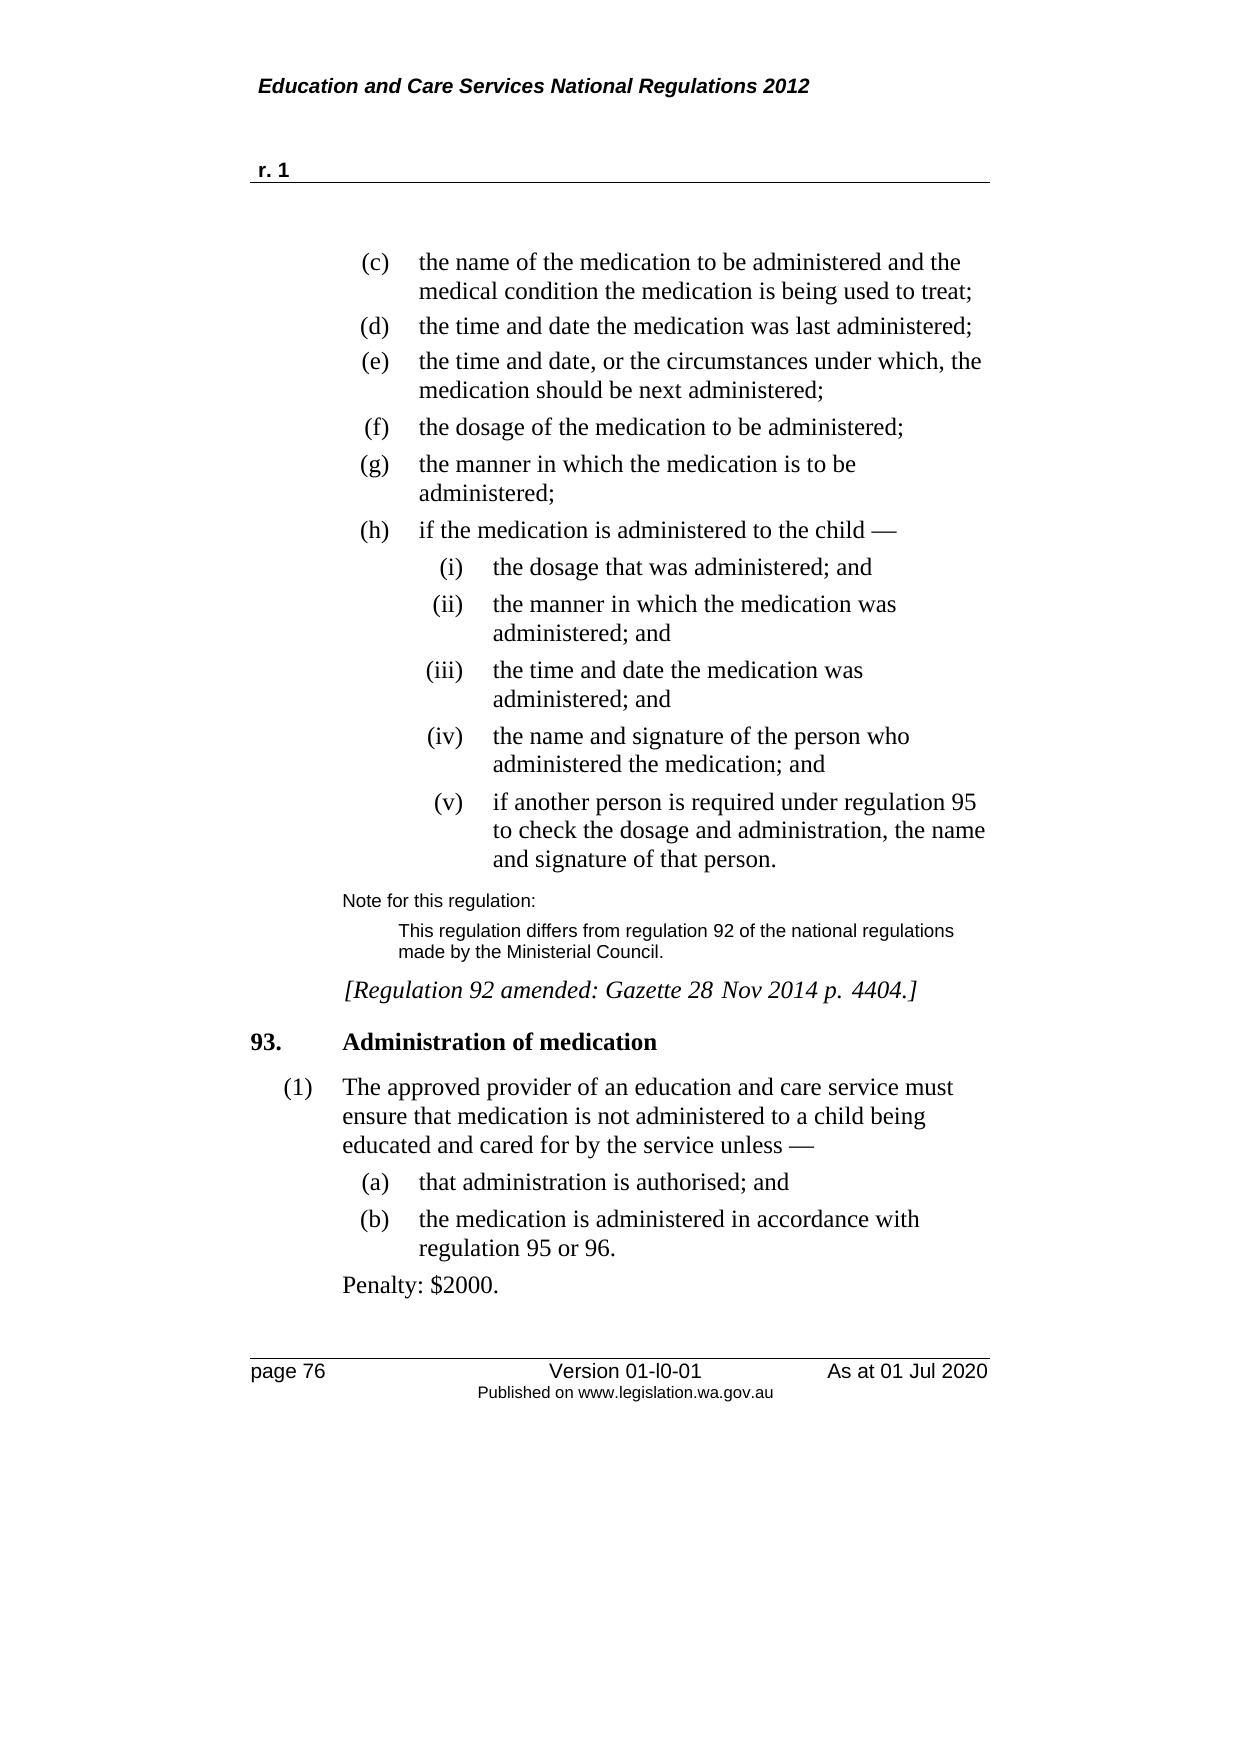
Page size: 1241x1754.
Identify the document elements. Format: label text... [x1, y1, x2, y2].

text (h) if the medication is administered to the child — [250, 515, 990, 544]
text (ii) the manner in which the medication was administered; and [250, 589, 990, 647]
text (d) the time and date the medication was last administered; [250, 311, 990, 340]
text (iv) the name and signature of the person who administered the medication; and [250, 721, 990, 778]
text (c) the name of the medication to be administered and the medical condition the medication is being used to treat; [250, 247, 990, 305]
text (b) the medication is administered in accordance with regulation 95 or 96. [250, 1204, 990, 1261]
text (g) the manner in which the medication is to be administered; [250, 449, 990, 507]
text (iii) the time and date the medication was administered; and [250, 655, 990, 712]
text (1) The approved provider of an education and care service must ensure that medication is not administered to a child being educated and cared for by the service unless — [250, 1072, 990, 1158]
text (f) the dosage of the medication to be administered; [250, 412, 990, 441]
text [Regulation 92 amended: Gazette 28 Nov 2014 p. 4404.] [250, 975, 990, 1004]
text Penalty: $2000. [250, 1270, 990, 1298]
text (i) the dosage that was administered; and [250, 552, 990, 581]
text (a) that administration is authorised; and [250, 1167, 990, 1196]
text (e) the time and date, or the circumstances under which, the medication should be next administered; [250, 346, 990, 404]
subtitle Note for this regulation: [250, 889, 990, 911]
text (v) if another person is required under regulation 95 to check the dosage and administration, the name and signature of that person. [250, 787, 990, 873]
subtitle 93. Administration of medication [250, 1027, 990, 1056]
text This regulation differs from regulation 92 of the national regulations made by the Ministerial Council. [250, 919, 990, 963]
